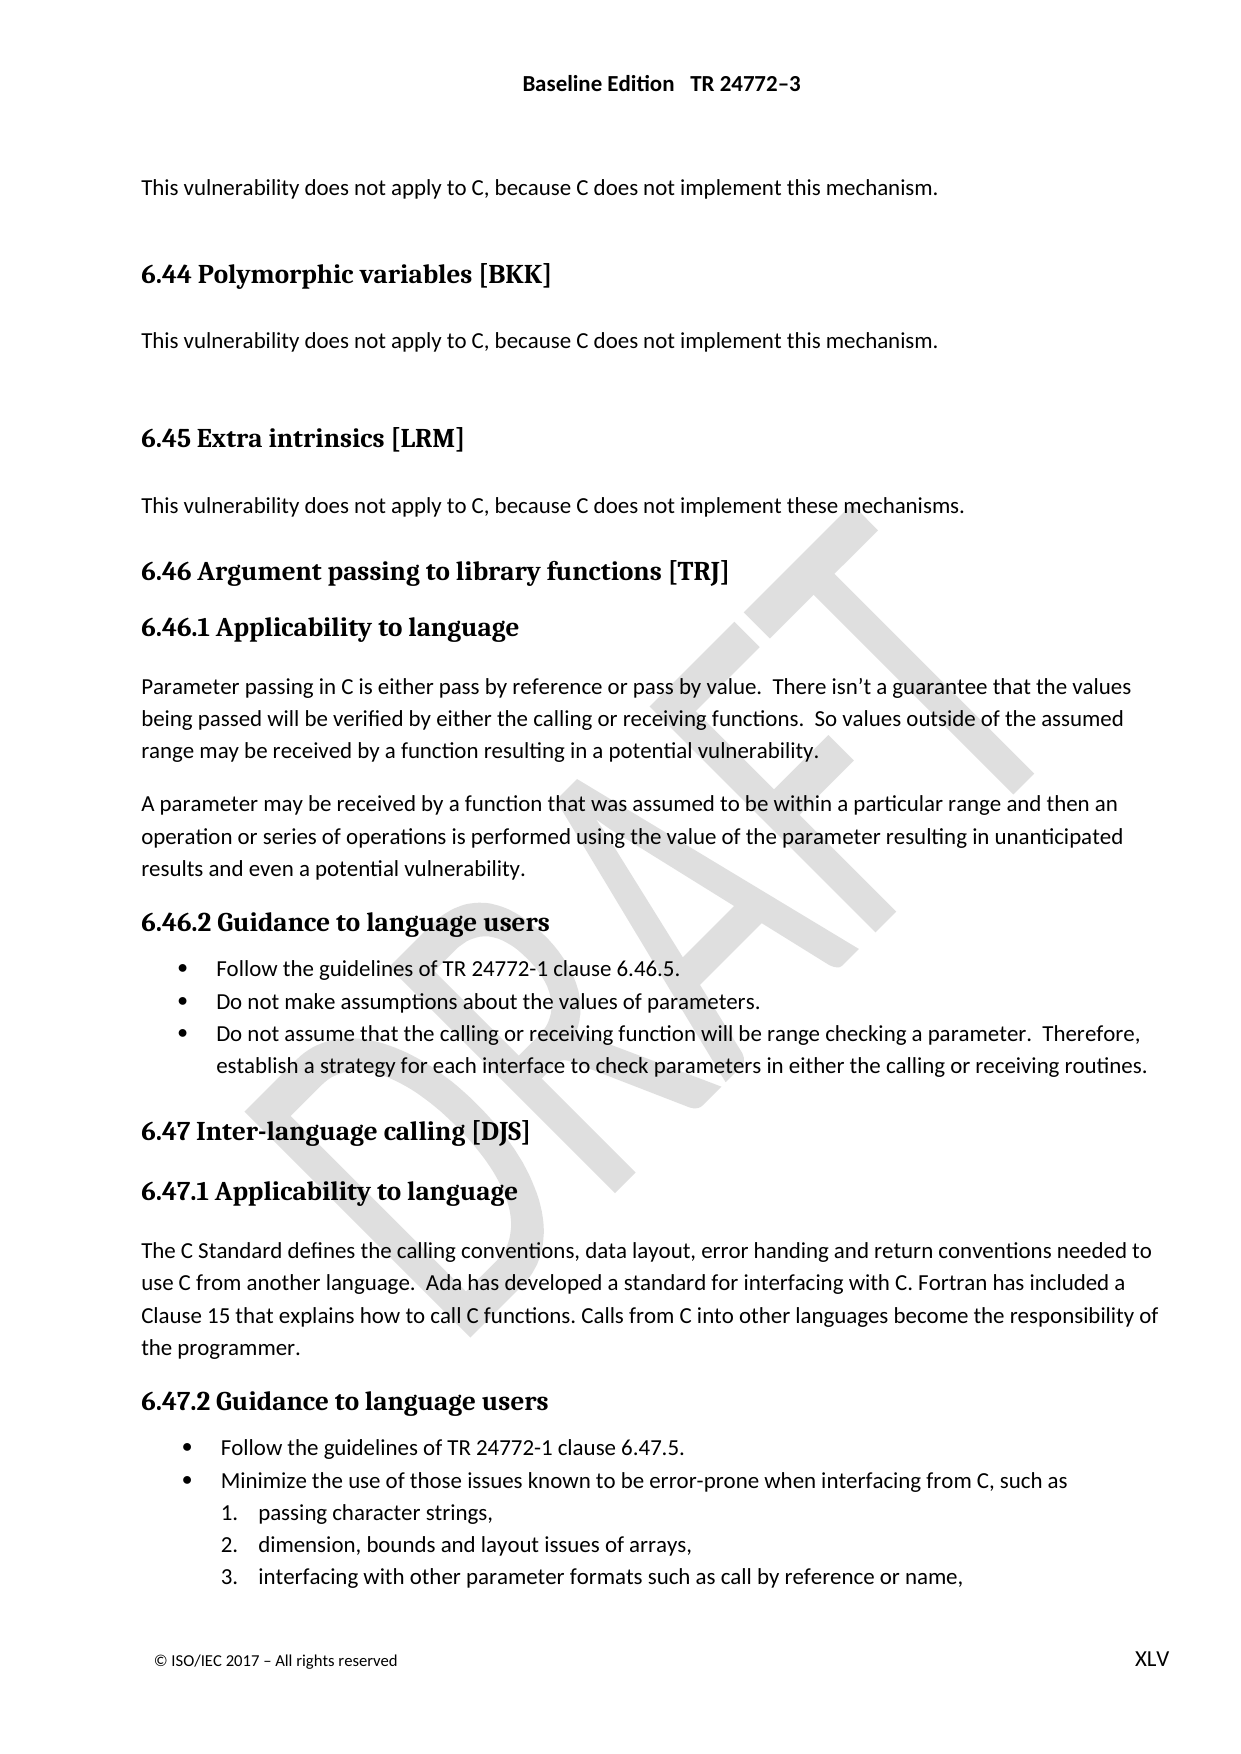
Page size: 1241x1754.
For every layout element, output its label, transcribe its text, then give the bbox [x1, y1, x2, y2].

subtitle 6.46.2 Guidance to language users [141, 907, 1182, 938]
subtitle 6.46 Argument passing to library functions [TRJ] [141, 556, 1182, 587]
subtitle 6.45 Extra intrinsics [LRM] [141, 423, 1182, 454]
list Minimize the use of those issues known to be error-prone when interfacing from C, such as [183, 1466, 1182, 1494]
subtitle 6.47.2 Guidance to language users [141, 1386, 1182, 1417]
subtitle 6.47.1 Applicability to language [141, 1176, 1182, 1207]
list passing character strings, [221, 1498, 1182, 1526]
subtitle 6.47 Inter-language calling [DJS] [141, 1116, 1182, 1147]
text A parameter may be received by a function that was assumed to be within a particular range and then an operation or series of operations is performed using the value of the parameter resulting in unanticipated results and even a potential vulnerability. [141, 789, 1182, 882]
list dimension, bounds and layout issues of arrays, [221, 1530, 1182, 1558]
list Do not assume that the calling or receiving function will be range checking a parameter. Therefore, establish a strategy for each interface to check parameters in either the calling or receiving routines. [178, 1019, 1182, 1079]
text The C Standard defines the calling conventions, data layout, error handing and return conventions needed to use C from another language. Ada has developed a standard for interfacing with C. Fortran has included a Clause 15 that explains how to call C functions. Calls from C into other languages become the responsibility of the programmer. [141, 1236, 1182, 1361]
subtitle 6.44 Polymorphic variables [BKK] [141, 259, 1182, 290]
text This vulnerability does not apply to C, because C does not implement these mechanisms. [141, 491, 1182, 519]
subtitle 6.46.1 Applicability to language [141, 612, 1182, 643]
list Follow the guidelines of TR 24772-1 clause 6.47.5. [183, 1433, 1182, 1462]
text This vulnerability does not apply to C, because C does not implement this mechanism. [141, 173, 1182, 202]
text This vulnerability does not apply to C, because C does not implement this mechanism. [141, 327, 1182, 355]
list Do not make assumptions about the values of parameters. [178, 987, 1182, 1015]
list interfacing with other parameter formats such as call by reference or name, [221, 1562, 1182, 1590]
list Follow the guidelines of TR 24772-1 clause 6.46.5. [178, 954, 1182, 983]
text Parameter passing in C is either pass by reference or pass by value. There isn’t a guarantee that the values being passed will be verified by either the calling or receiving functions. So values outside of the assumed range may be received by a function resulting in a potential vulnerability. [141, 672, 1182, 764]
